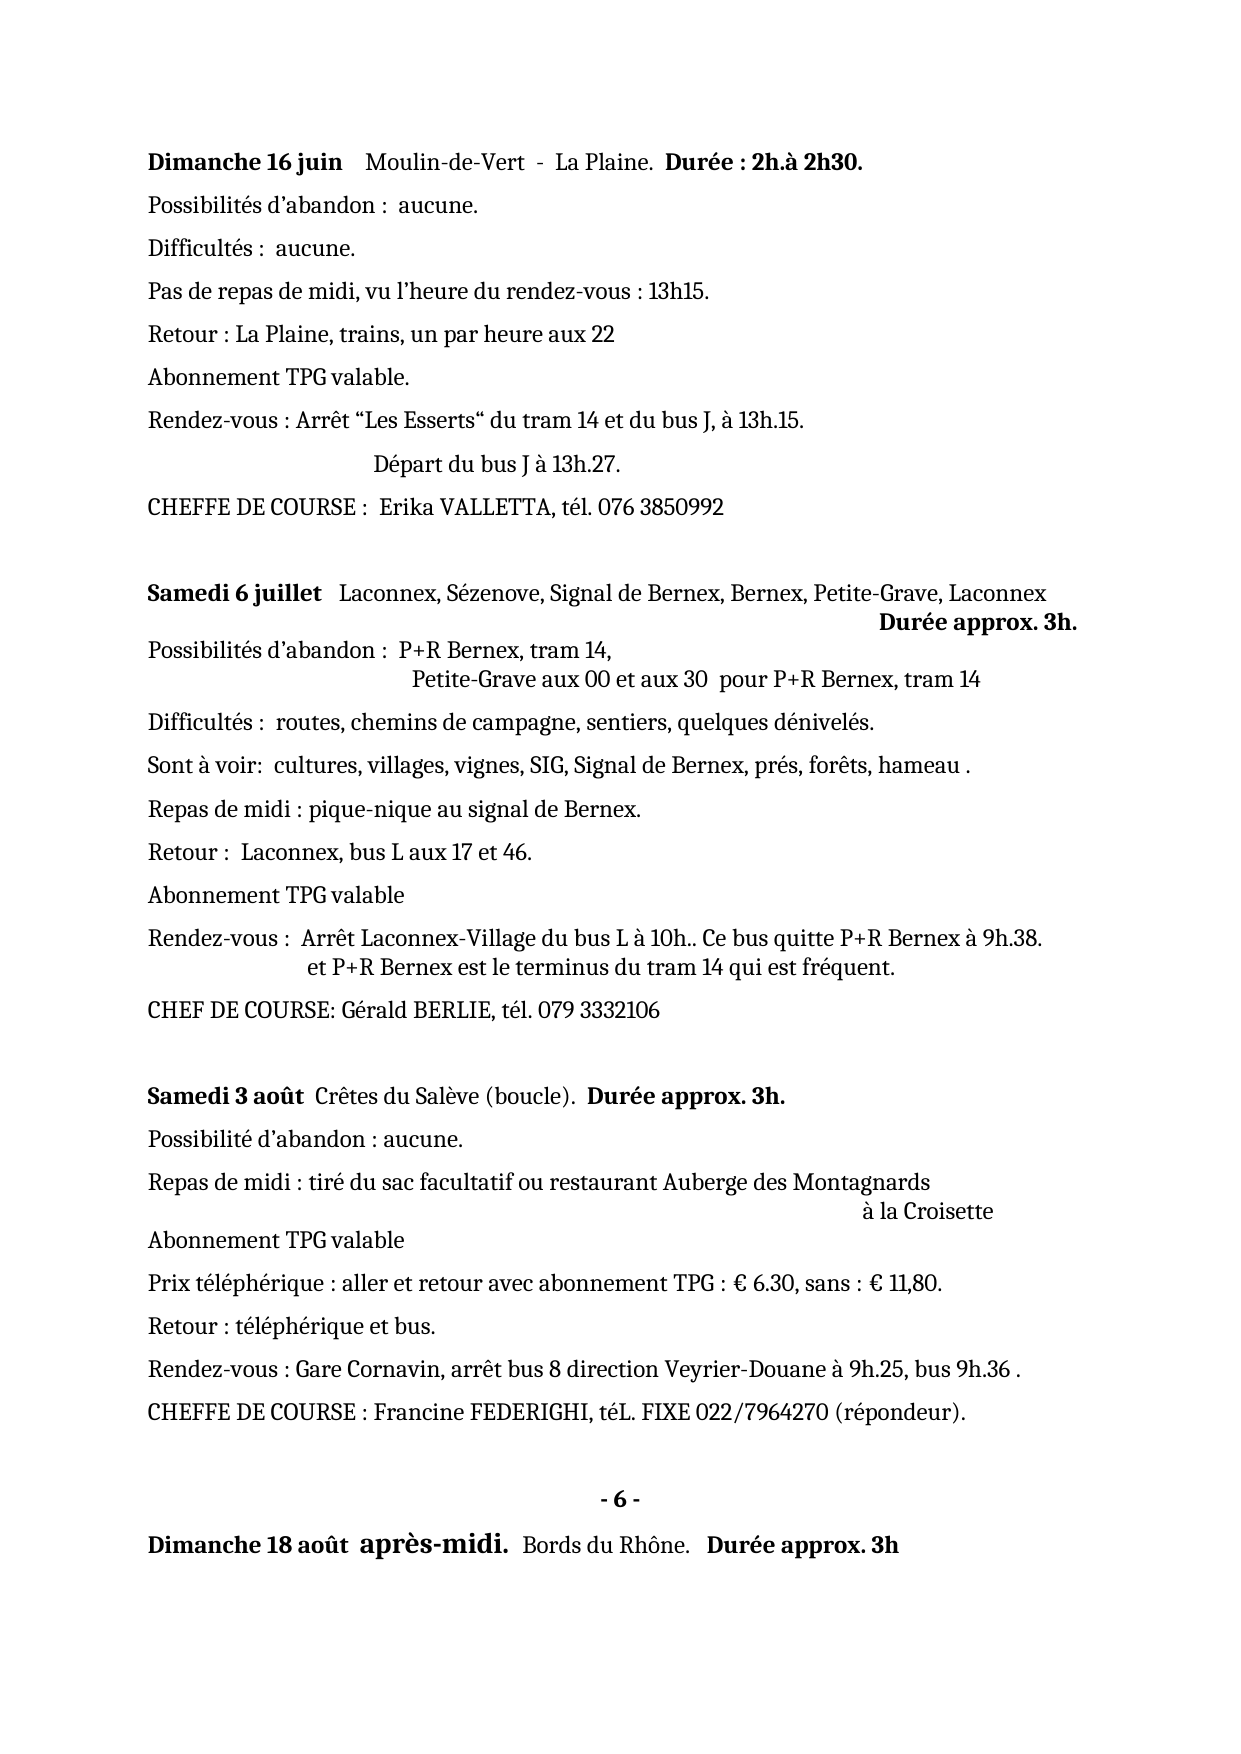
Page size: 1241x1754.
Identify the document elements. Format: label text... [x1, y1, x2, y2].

text Durée approx. 3h. [148, 608, 1093, 636]
text Abonnement TPG valable [148, 1226, 1093, 1254]
text et P+R Bernex est le terminus du tram 14 qui est fréquent. [148, 953, 1093, 981]
text Repas de midi : pique-nique au signal de Bernex. [148, 794, 1093, 823]
text Difficultés : routes, chemins de campagne, sentiers, quelques dénivelés. [148, 708, 1093, 737]
text Petite-Grave aux 00 et aux 30 pour P+R Bernex, tram 14 [148, 665, 1093, 694]
text Retour : Laconnex, bus L aux 17 et 46. [148, 838, 1093, 866]
text Retour : La Plaine, trains, un par heure aux 22 [148, 320, 1093, 349]
text Départ du bus J à 13h.27. [148, 449, 1093, 478]
text CHEFFE DE COURSE : Francine FEDERIGHI, téL. FIXE 022/7964270 (répondeur). [148, 1398, 1093, 1427]
text Rendez-vous : Gare Cornavin, arrêt bus 8 direction Veyrier-Douane à 9h.25, bus 9h.36 . [148, 1355, 1093, 1384]
text Difficultés : aucune. [148, 234, 1093, 263]
text Abonnement TPG valable. [148, 363, 1093, 392]
text Abonnement TPG valable [148, 881, 1093, 909]
text Sont à voir: cultures, villages, vignes, SIG, Signal de Bernex, prés, forêts, hameau . [148, 751, 1093, 780]
text Rendez-vous : Arrêt “Les Esserts“ du tram 14 et du bus J, à 13h.15. [148, 406, 1093, 435]
text Prix téléphérique : aller et retour avec abonnement TPG : € 6.30, sans : € 11,80. [148, 1269, 1093, 1298]
text à la Croisette [148, 1197, 1093, 1226]
text Samedi 6 juillet Laconnex, Sézenove, Signal de Bernex, Bernex, Petite-Grave, Laconnex [148, 579, 1093, 608]
text - 6 - [148, 1484, 1093, 1513]
text Possibilité d’abandon : aucune. [148, 1125, 1093, 1154]
text CHEF DE COURSE: Gérald BERLIE, tél. 079 3332106 [148, 996, 1093, 1024]
text Dimanche 18 août après-midi. Bords du Rhône. Durée approx. 3h [148, 1528, 1093, 1561]
text Possibilités d’abandon : aucune. [148, 191, 1093, 219]
text Rendez-vous : Arrêt Laconnex-Village du bus L à 10h.. Ce bus quitte P+R Bernex à 9h.38. [148, 924, 1093, 953]
text Samedi 3 août Crêtes du Salève (boucle). Durée approx. 3h. [148, 1082, 1093, 1111]
text Retour : téléphérique et bus. [148, 1312, 1093, 1341]
text Repas de midi : tiré du sac facultatif ou restaurant Auberge des Montagnards [148, 1168, 1093, 1197]
text Pas de repas de midi, vu l’heure du rendez-vous : 13h15. [148, 277, 1093, 306]
text CHEFFE DE COURSE : Erika VALLETTA, tél. 076 3850992 [148, 493, 1093, 521]
text Dimanche 16 juin Moulin-de-Vert - La Plaine. Durée : 2h.à 2h30. [148, 148, 1093, 176]
text Possibilités d’abandon : P+R Bernex, tram 14, [148, 636, 1093, 665]
